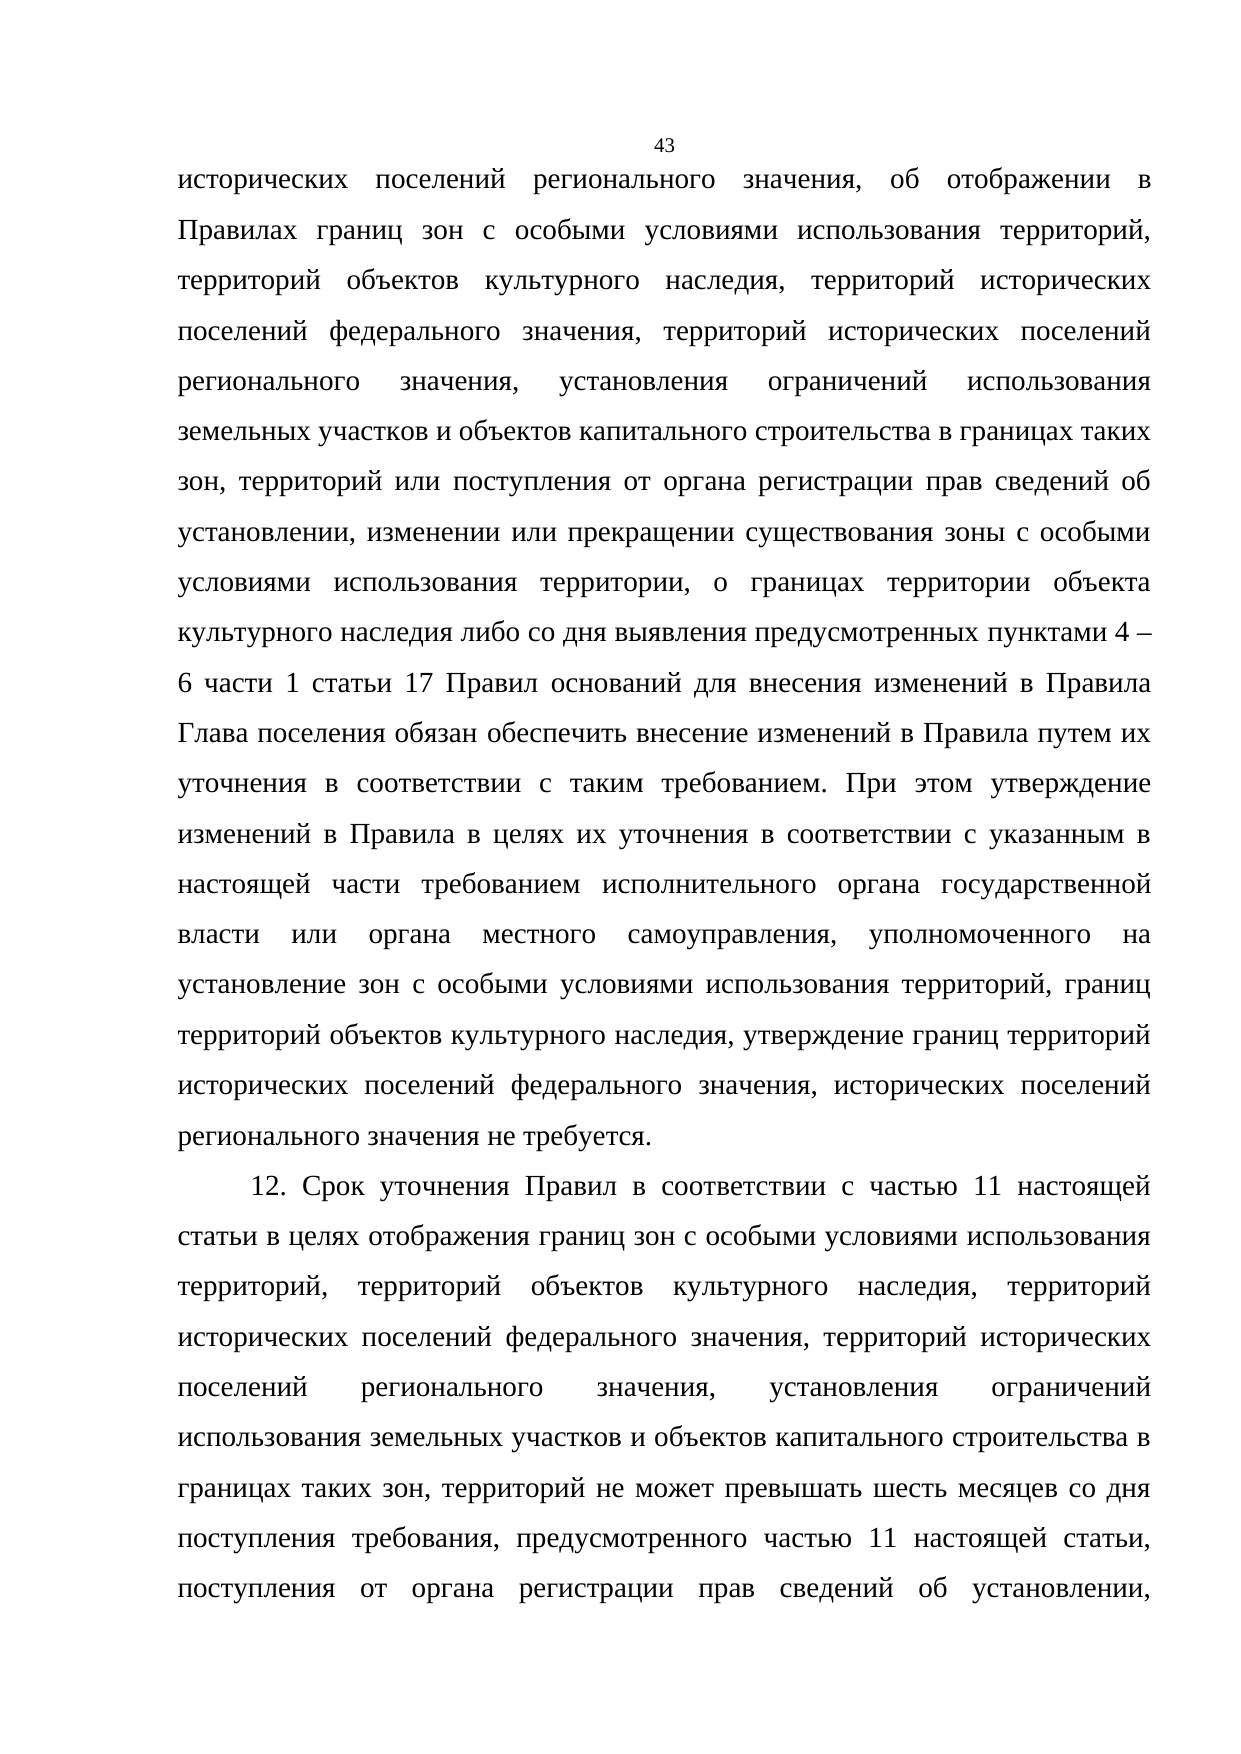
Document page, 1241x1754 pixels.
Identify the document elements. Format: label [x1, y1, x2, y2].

text [177, 162, 1152, 1151]
text [177, 1168, 1152, 1604]
